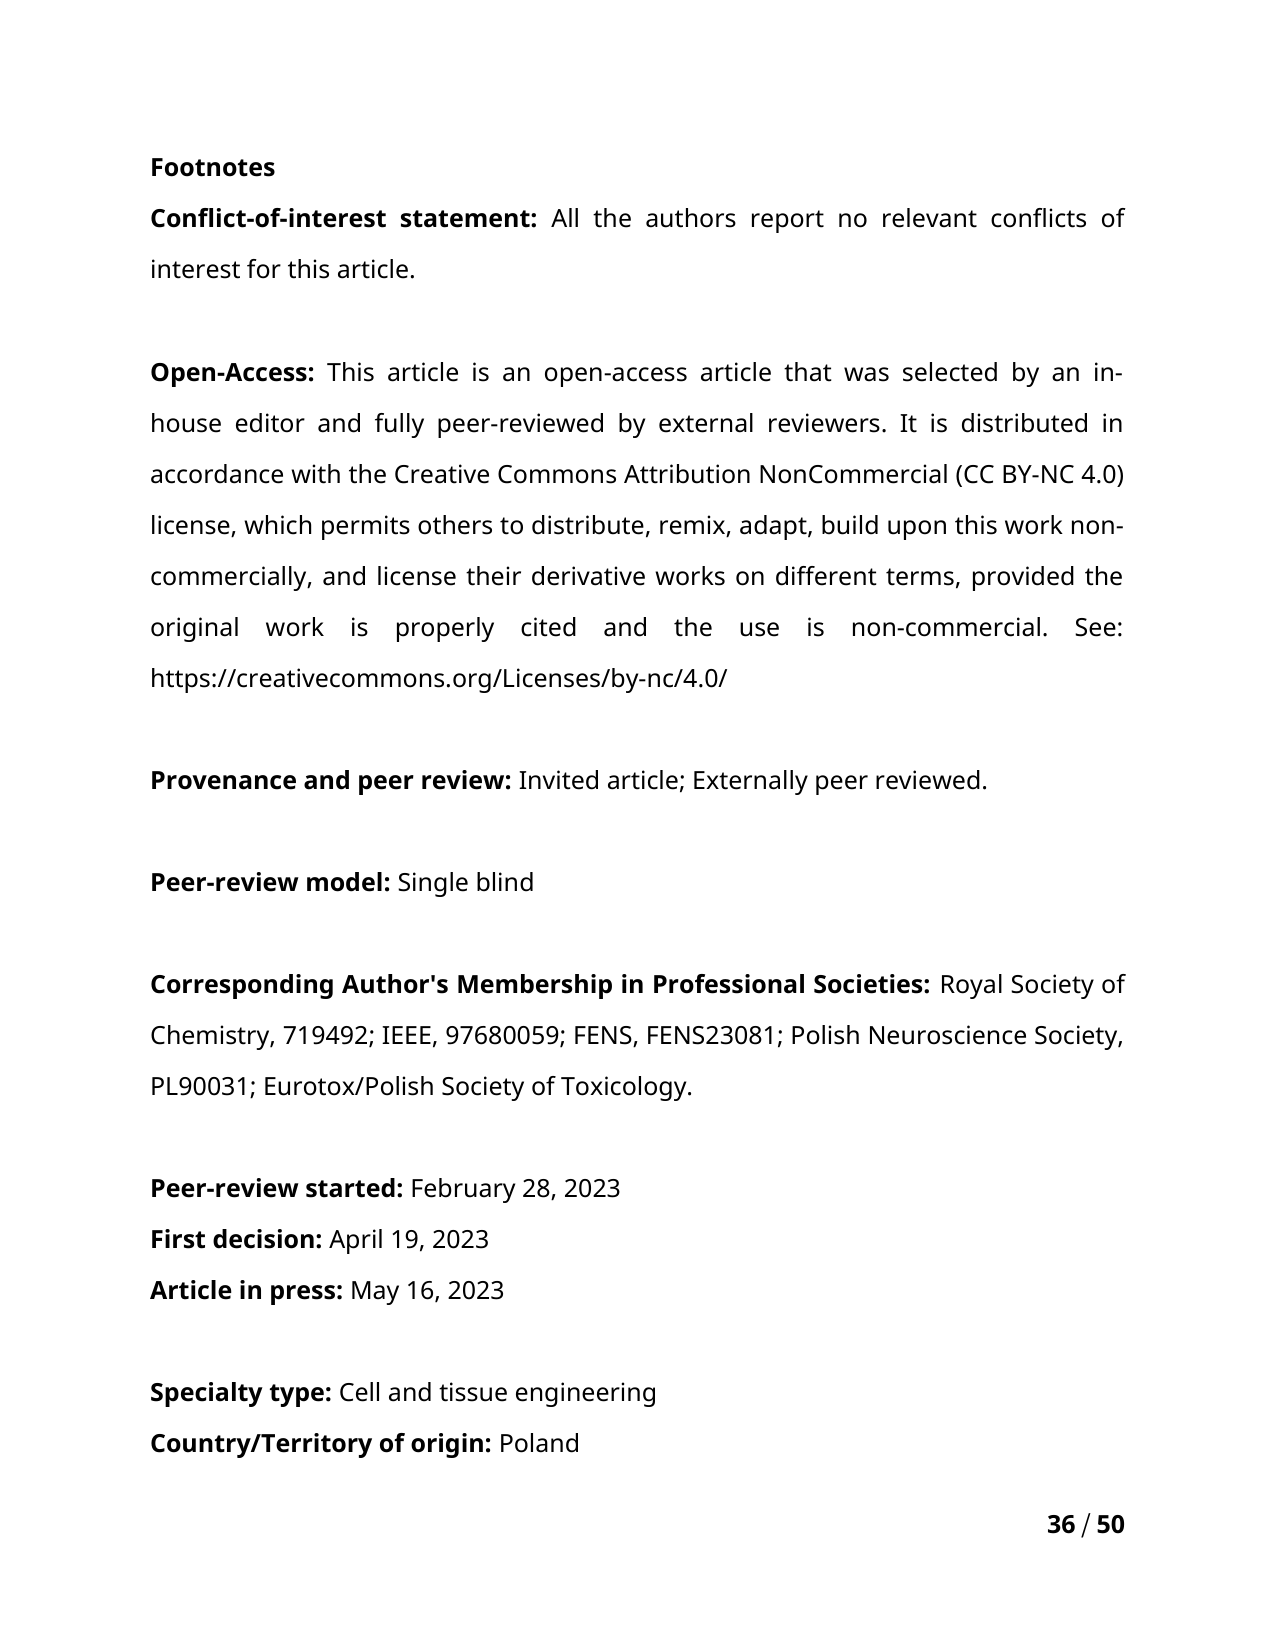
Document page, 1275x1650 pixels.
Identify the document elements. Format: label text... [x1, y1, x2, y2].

text First decision: April 19, 2023 [150, 1222, 1125, 1256]
text Corresponding Author's Membership in Professional Societies: Royal Society of Chemistry, 719492; IEEE, 97680059; FENS, FENS23081; Polish Neuroscience Society, PL90031; Eurotox/Polish Society of Toxicology. [150, 967, 1125, 1103]
text Article in press: May 16, 2023 [150, 1273, 1125, 1307]
text Open-Access: This article is an open-access article that was selected by an in-house editor and fully peer-reviewed by external reviewers. It is distributed in accordance with the Creative Commons Attribution NonCommercial (CC BY-NC 4.0) license, which permits others to distribute, remix, adapt, build upon this work non-commercially, and license their derivative works on different terms, provided the original work is properly cited and the use is non-commercial. See: https://creativecommons.org/Licenses/by-nc/4.0/ [150, 354, 1125, 694]
text Peer-review model: Single blind [150, 864, 1125, 899]
text Peer-review started: February 28, 2023 [150, 1171, 1125, 1205]
text Footnotes [150, 150, 1125, 184]
text Provenance and peer review: Invited article; Externally peer reviewed. [150, 762, 1125, 797]
text Specialty type: Cell and tissue engineering [150, 1375, 1125, 1409]
text Country/Territory of origin: Poland [150, 1426, 1125, 1460]
text Conflict-of-interest statement: All the authors report no relevant conflicts of interest for this article. [150, 201, 1125, 286]
